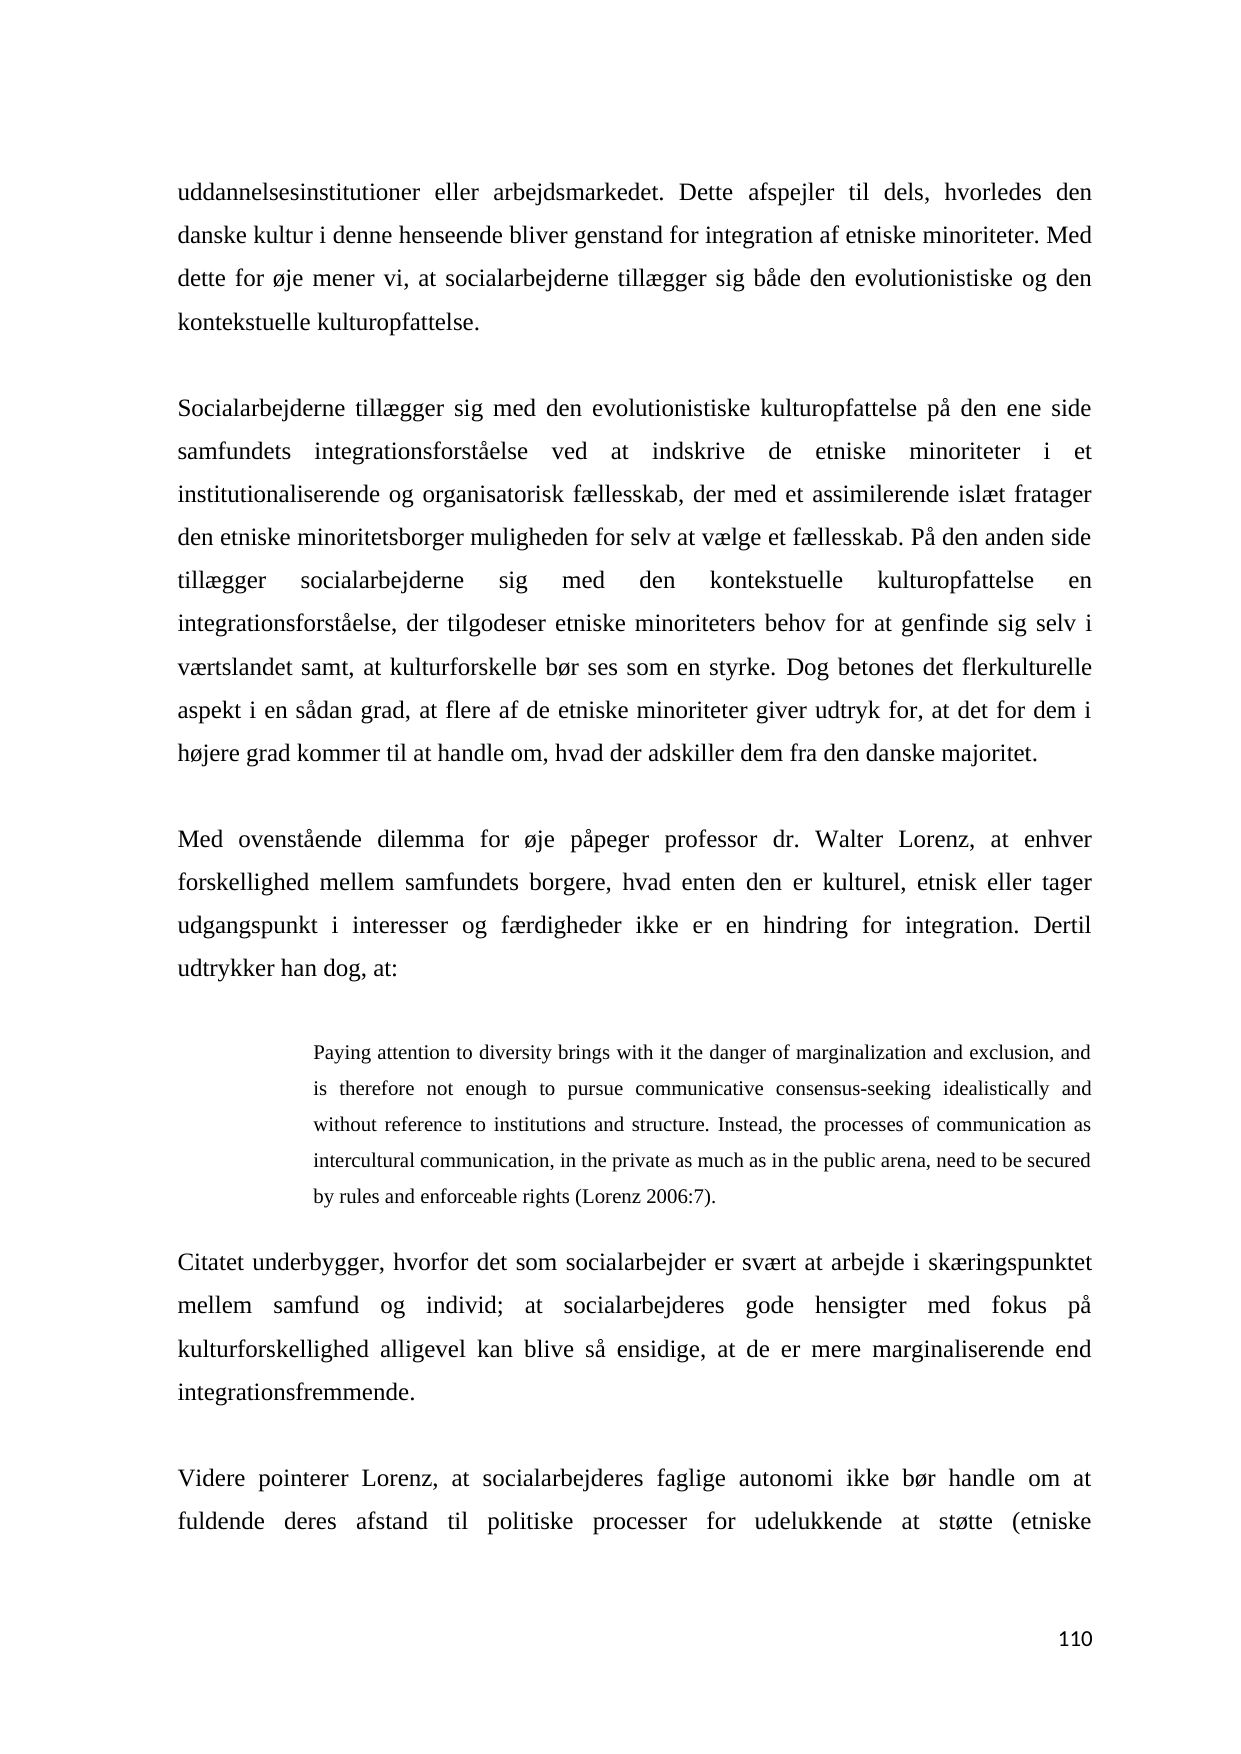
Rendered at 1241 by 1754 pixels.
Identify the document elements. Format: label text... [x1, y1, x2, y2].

text Socialarbejderne tillægger sig med den evolutionistiske kulturopfattelse på den ene side samfundets integrationsforståelse ved at indskrive de etniske minoriteter i et institutionaliserende og organisatorisk fællesskab, der med et assimilerende islæt fratager den etniske minoritetsborger muligheden for selv at vælge et fællesskab. På den anden side tillægger socialarbejderne sig med den kontekstuelle kulturopfattelse en integrationsforståelse, der tilgodeser etniske minoriteters behov for at genfinde sig selv i værtslandet samt, at kulturforskelle bør ses som en styrke. Dog betones det flerkulturelle aspekt i en sådan grad, at flere af de etniske minoriteter giver udtryk for, at det for dem i højere grad kommer til at handle om, hvad der adskiller dem fra den danske majoritet. [177, 393, 1092, 767]
text Med ovenstående dilemma for øje påpeger professor dr. Walter Lorenz, at enhver forskellighed mellem samfundets borgere, hvad enten den er kulturel, etnisk eller tager udgangspunkt i interesser og færdigheder ikke er en hindring for integration. Dertil udtrykker han dog, at: [177, 824, 1092, 982]
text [177, 177, 1092, 335]
text Paying attention to diversity brings with it the danger of marginalization and exclusion, and is therefore not enough to pursue communicative consensus-seeking idealistically and without reference to institutions and structure. Instead, the processes of communication as intercultural communication, in the private as much as in the public arena, need to be secured by rules and enforceable rights (Lorenz 2006:7). [313, 1040, 1092, 1208]
text Citatet underbygger, hvorfor det som socialarbejder er svært at arbejde i skæringspunktet mellem samfund og individ; at socialarbejderes gode hensigter med fokus på kulturforskellighed alligevel kan blive så ensidige, at de er mere marginaliserende end integrationsfremmende. [177, 1247, 1092, 1406]
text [177, 1463, 1092, 1535]
